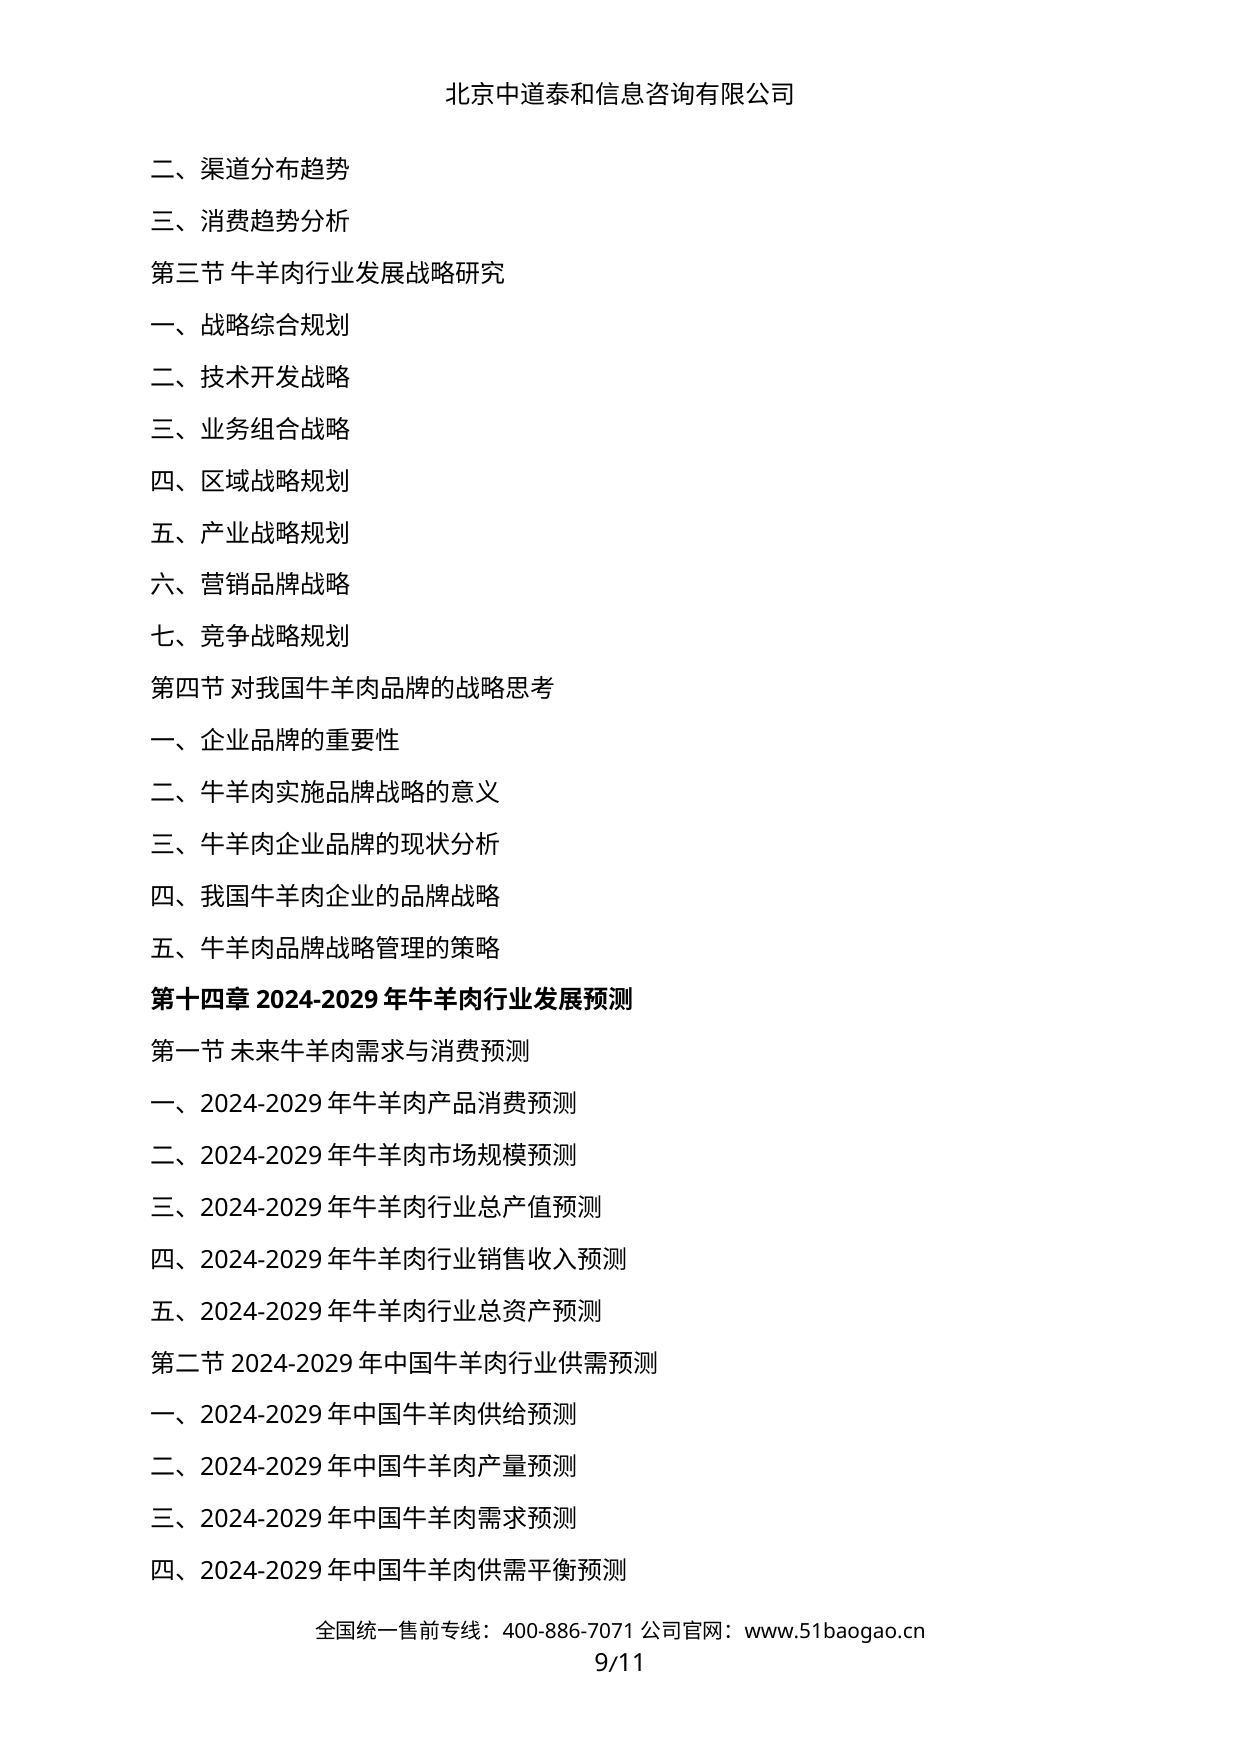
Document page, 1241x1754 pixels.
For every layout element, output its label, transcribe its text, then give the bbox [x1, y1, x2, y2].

text 六、营销品牌战略 [150, 565, 1090, 601]
text 四、我国牛羊肉企业的品牌战略 [150, 876, 1090, 912]
text 四、2024-2029年中国牛羊肉供需平衡预测 [150, 1551, 1090, 1587]
text 二、牛羊肉实施品牌战略的意义 [150, 772, 1090, 809]
text 第十四章 2024-2029年牛羊肉行业发展预测 [150, 980, 1090, 1016]
text 第二节 2024-2029年中国牛羊肉行业供需预测 [150, 1343, 1090, 1379]
text 四、2024-2029年牛羊肉行业销售收入预测 [150, 1239, 1090, 1276]
text 二、技术开发战略 [150, 357, 1090, 394]
text 三、牛羊肉企业品牌的现状分析 [150, 824, 1090, 861]
text 三、2024-2029年牛羊肉行业总产值预测 [150, 1187, 1090, 1224]
text 五、产业战略规划 [150, 513, 1090, 549]
text 五、2024-2029年牛羊肉行业总资产预测 [150, 1291, 1090, 1327]
text 七、竞争战略规划 [150, 617, 1090, 653]
text 第一节 未来牛羊肉需求与消费预测 [150, 1032, 1090, 1068]
text 一、2024-2029年中国牛羊肉供给预测 [150, 1395, 1090, 1431]
text 二、2024-2029年牛羊肉市场规模预测 [150, 1136, 1090, 1172]
text 第四节 对我国牛羊肉品牌的战略思考 [150, 669, 1090, 705]
text 五、牛羊肉品牌战略管理的策略 [150, 928, 1090, 964]
text 二、渠道分布趋势 [150, 150, 1090, 186]
text 四、区域战略规划 [150, 461, 1090, 497]
text 三、2024-2029年中国牛羊肉需求预测 [150, 1499, 1090, 1535]
text 三、消费趋势分析 [150, 202, 1090, 238]
text 二、2024-2029年中国牛羊肉产量预测 [150, 1447, 1090, 1483]
text 第三节 牛羊肉行业发展战略研究 [150, 254, 1090, 290]
text 一、2024-2029年牛羊肉产品消费预测 [150, 1084, 1090, 1120]
text 三、业务组合战略 [150, 409, 1090, 446]
text 一、企业品牌的重要性 [150, 721, 1090, 757]
text 一、战略综合规划 [150, 306, 1090, 342]
